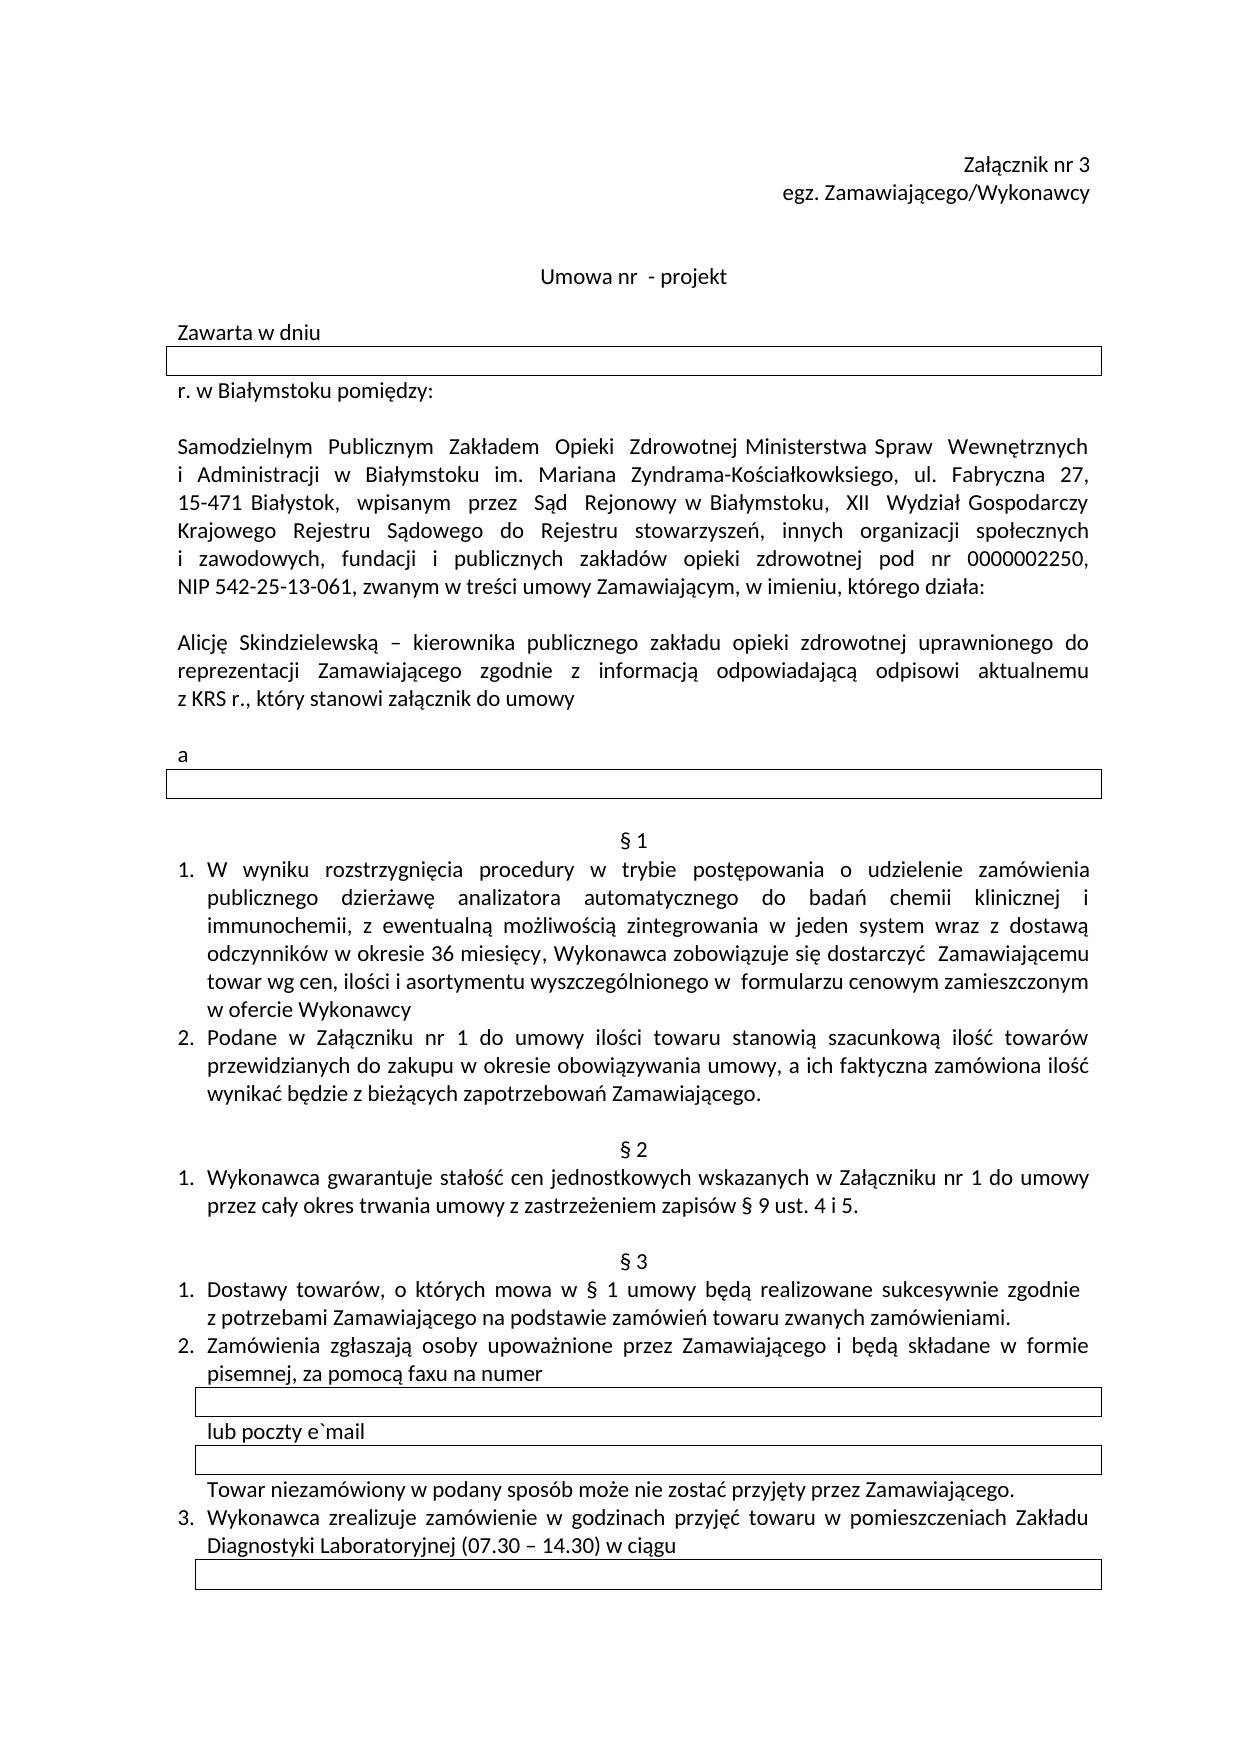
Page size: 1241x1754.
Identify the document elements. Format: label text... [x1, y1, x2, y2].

list Podane w Załączniku nr 1 do umowy ilości towaru stanowią szacunkową ilość towarów przewidzianych do zakupu w okresie obowiązywania umowy, a ich faktyczna zamówiona ilość wynikać będzie z bieżących zapotrzebowań Zamawiającego. [177, 1023, 1090, 1107]
table_header [196, 1388, 1101, 1416]
text § 1 [177, 827, 1090, 855]
list W wyniku rozstrzygnięcia procedury w trybie postępowania o udzielenie zamówienia publicznego dzierżawę analizatora automatycznego do badań chemii klinicznej i immunochemii, z ewentualną możliwością zintegrowania w jeden system wraz z dostawą odczynników w okresie 36 miesięcy, Wykonawca zobowiązuje się dostarczyć Zamawiającemu towar wg cen, ilości i asortymentu wyszczególnionego w formularzu cenowym zamieszczonym w ofercie Wykonawcy [177, 855, 1090, 1023]
text Samodzielnym Publicznym Zakładem Opieki Zdrowotnej Ministerstwa Spraw Wewnętrznych i Administracji w Białymstoku im. Mariana Zyndrama-Kościałkowksiego, ul. Fabryczna 27, 15-471 Białystok, wpisanym przez Sąd Rejonowy w Białymstoku, XII Wydział Gospodarczy Krajowego Rejestru Sądowego do Rejestru stowarzyszeń, innych organizacji społecznych i zawodowych, fundacji i publicznych zakładów opieki zdrowotnej pod nr 0000002250, NIP 542-25-13-061, zwanym w treści umowy Zamawiającym, w imieniu, którego działa: [177, 432, 1090, 600]
list Wykonawca gwarantuje stałość cen jednostkowych wskazanych w Załączniku nr 1 do umowy przez cały okres trwania umowy z zastrzeżeniem zapisów § 9 ust. 4 i 5. [177, 1163, 1090, 1219]
text a [177, 741, 1090, 768]
text Towar niezamówiony w podany sposób może nie zostać przyjęty przez Zamawiającego. [207, 1475, 1090, 1503]
table_header [167, 770, 1101, 798]
text lub poczty e`mail [207, 1417, 1090, 1445]
table_header [196, 1560, 1101, 1588]
table_header [167, 347, 1101, 375]
text r. w Białymstoku pomiędzy: [177, 376, 1090, 404]
list Dostawy towarów, o których mowa w § 1 umowy będą realizowane sukcesywnie zgodnie z potrzebami Zamawiającego na podstawie zamówień towaru zwanych zamówieniami. [177, 1275, 1090, 1331]
text egz. Zamawiającego/Wykonawcy [177, 178, 1090, 206]
text § 3 [177, 1247, 1090, 1275]
text Alicję Skindzielewską – kierownika publicznego zakładu opieki zdrowotnej uprawnionego do reprezentacji Zamawiającego zgodnie z informacją odpowiadającą odpisowi aktualnemu z KRS r., który stanowi załącznik do umowy [177, 628, 1090, 712]
text § 2 [177, 1135, 1090, 1163]
list Zamówienia zgłaszają osoby upoważnione przez Zamawiającego i będą składane w formie pisemnej, za pomocą faxu na numer [177, 1331, 1090, 1387]
text Zawarta w dniu [177, 318, 1090, 346]
text Umowa nr - projekt [177, 262, 1090, 290]
table_header [196, 1446, 1101, 1474]
list Wykonawca zrealizuje zamówienie w godzinach przyjęć towaru w pomieszczeniach Zakładu Diagnostyki Laboratoryjnej (07.30 – 14.30) w ciągu [177, 1503, 1090, 1559]
text Załącznik nr 3 [177, 150, 1090, 178]
